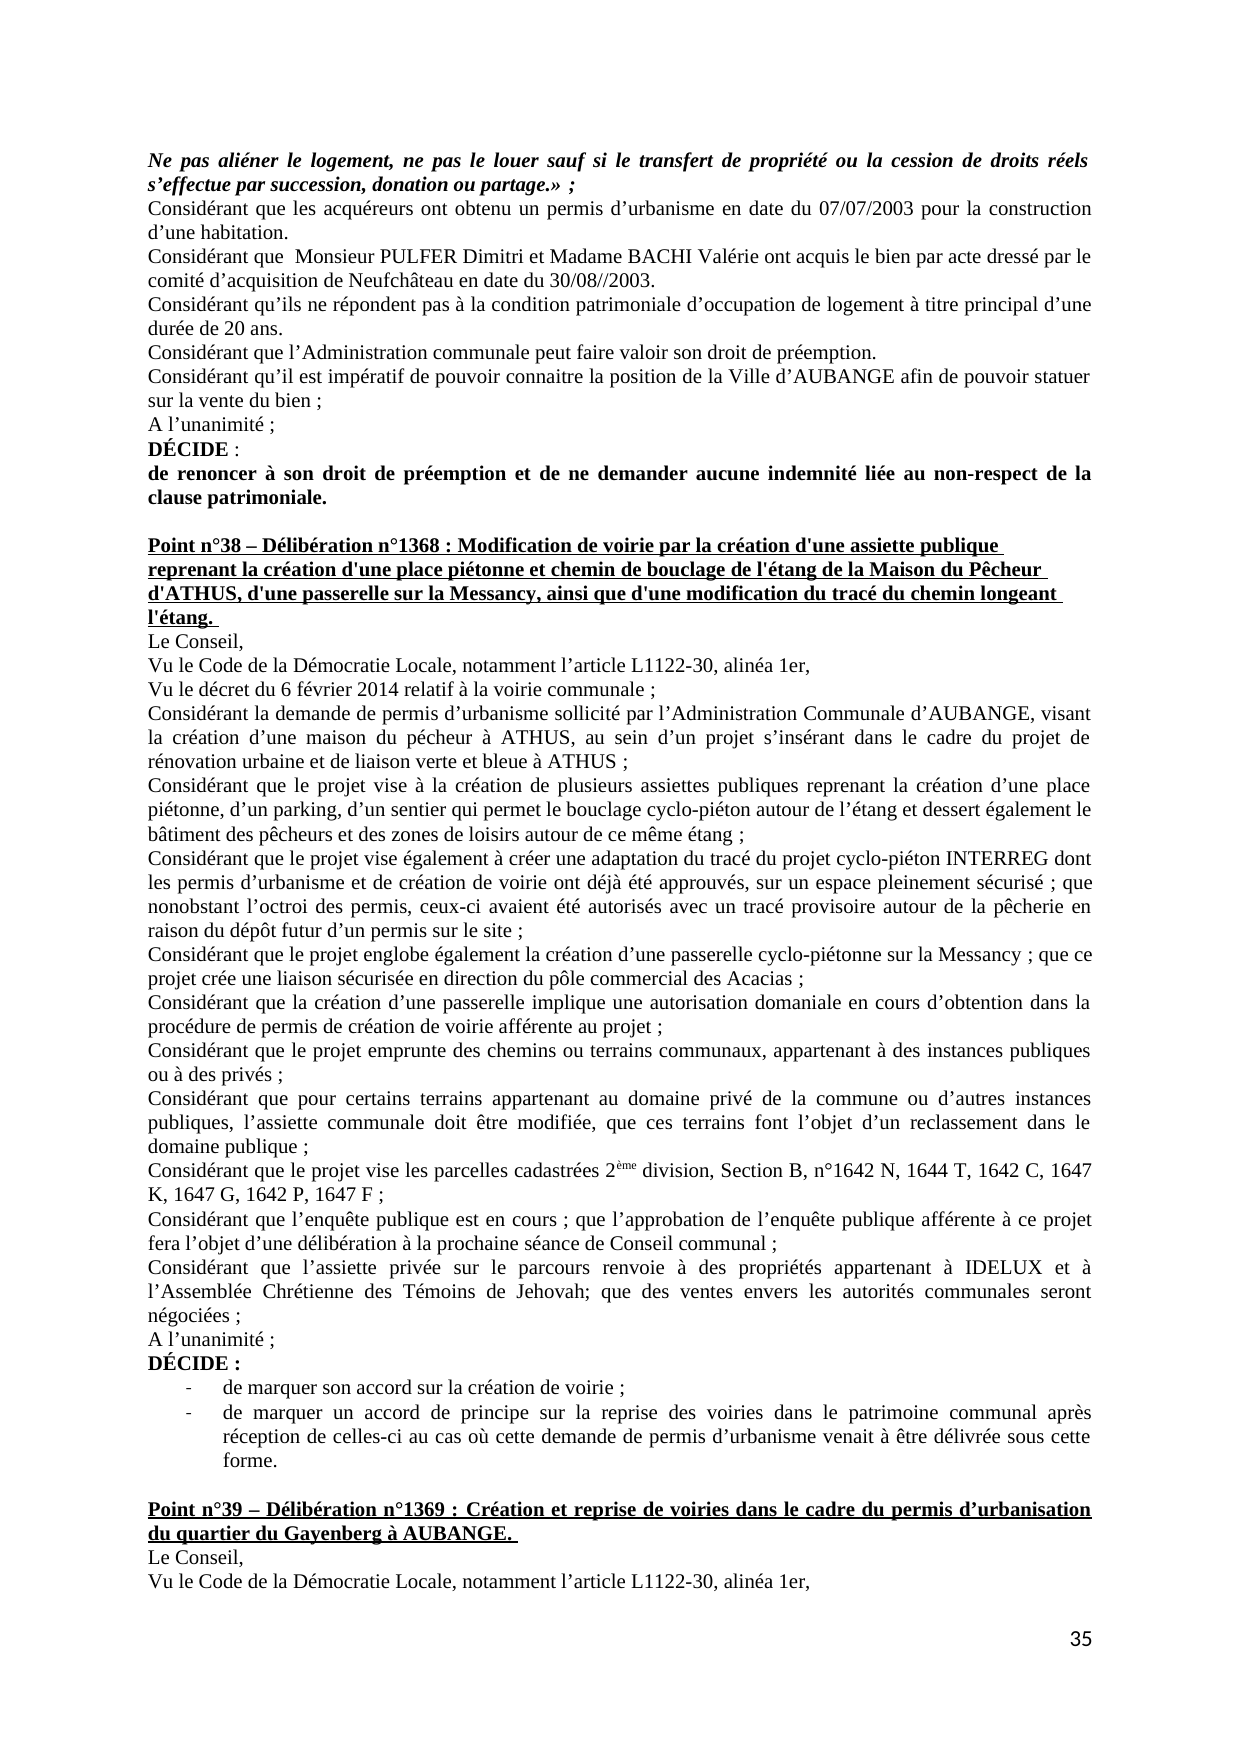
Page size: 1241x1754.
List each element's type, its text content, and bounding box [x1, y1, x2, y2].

text Considérant que l’Administration communale peut faire valoir son droit de préemption. [148, 340, 1092, 364]
text Considérant que le projet vise à la création de plusieurs assiettes publiques reprenant la création d’une place piétonne, d’un parking, d’un sentier qui permet le bouclage cyclo-piéton autour de l’étang et dessert également le bâtiment des pêcheurs et des zones de loisirs autour de ce même étang ; [148, 773, 1092, 846]
text Considérant qu’il est impératif de pouvoir connaitre la position de la Ville d’AUBANGE afin de pouvoir statuer sur la vente du bien ; [148, 364, 1092, 412]
text Considérant que le projet vise les parcelles cadastrées 2ème division, Section B, n°1642 N, 1644 T, 1642 C, 1647 K, 1647 G, 1642 P, 1647 F ; [148, 1158, 1092, 1206]
text Le Conseil, [148, 629, 1092, 653]
text Ne pas aliéner le logement, ne pas le louer sauf si le transfert de propriété ou la cession de droits réels s’effectue par succession, donation ou partage.» ; [148, 148, 1092, 196]
text Décide : [148, 436, 1092, 461]
text A l’unanimité ; [148, 1327, 1092, 1351]
text Décide : [148, 1351, 1092, 1375]
text Point n°39 – Délibération n°1369 : Création et reprise de voiries dans le cadre du permis d’urbanisation du quartier du Gayenberg à AUBANGE. [148, 1496, 1092, 1517]
text Vu le Code de la Démocratie Locale, notamment l’article L1122-30, alinéa 1er, [148, 1569, 1092, 1593]
text A l’unanimité ; [148, 412, 1092, 436]
text Considérant que Monsieur PULFER Dimitri et Madame BACHI Valérie ont acquis le bien par acte dressé par le comité d’acquisition de Neufchâteau en date du 30/08//2003. [148, 244, 1092, 292]
text Considérant que pour certains terrains appartenant au domaine privé de la commune ou d’autres instances publiques, l’assiette communale doit être modifiée, que ces terrains font l’objet d’un reclassement dans le domaine publique ; [148, 1086, 1092, 1158]
text Considérant que les acquéreurs ont obtenu un permis d’urbanisme en date du 07/07/2003 pour la construction d’une habitation. [148, 196, 1092, 244]
text Point n°39 – Délibération n°1369 : Création et reprise de voiries dans le cadre du permis d’urbanisation du quartier du Gayenberg à AUBANGE. [148, 1519, 1092, 1544]
list de marquer son accord sur la création de voirie ; [185, 1375, 1092, 1399]
text Considérant qu’ils ne répondent pas à la condition patrimoniale d’occupation de logement à titre principal d’une durée de 20 ans. [148, 292, 1092, 340]
text Le Conseil, [148, 1544, 1092, 1569]
list de marquer un accord de principe sur la reprise des voiries dans le patrimoine communal après réception de celles-ci au cas où cette demande de permis d’urbanisme venait à être délivrée sous cette forme. [185, 1399, 1092, 1472]
text Considérant que l’assiette privée sur le parcours renvoie à des propriétés appartenant à IDELUX et à l’Assemblée Chrétienne des Témoins de Jehovah; que des ventes envers les autorités communales seront négociées ; [148, 1254, 1092, 1327]
text Considérant que le projet emprunte des chemins ou terrains communaux, appartenant à des instances publiques ou à des privés ; [148, 1038, 1092, 1086]
text Vu le décret du 6 février 2014 relatif à la voirie communale ; [148, 677, 1092, 701]
text de renoncer à son droit de préemption et de ne demander aucune indemnité liée au non-respect de la clause patrimoniale. [148, 461, 1092, 509]
text Considérant que le projet vise également à créer une adaptation du tracé du projet cyclo-piéton INTERREG dont les permis d’urbanisme et de création de voirie ont déjà été approuvés, sur un espace pleinement sécurisé ; que nonobstant l’octroi des permis, ceux-ci avaient été autorisés avec un tracé provisoire autour de la pêcherie en raison du dépôt futur d’un permis sur le site ; [148, 846, 1092, 942]
text Vu le Code de la Démocratie Locale, notamment l’article L1122-30, alinéa 1er, [148, 653, 1092, 677]
text Point n°38 – Délibération n°1368 : Modification de voirie par la création d'une assiette publique reprenant la création d'une place piétonne et chemin de bouclage de l'étang de la Maison du Pêcheur d'ATHUS, d'une passerelle sur la Messancy, ainsi que d'une modification du tracé du chemin longeant l'étang. [148, 533, 1092, 629]
text Considérant que l’enquête publique est en cours ; que l’approbation de l’enquête publique afférente à ce projet fera l’objet d’une délibération à la prochaine séance de Conseil communal ; [148, 1206, 1092, 1254]
text Considérant la demande de permis d’urbanisme sollicité par l’Administration Communale d’AUBANGE, visant la création d’une maison du pécheur à ATHUS, au sein d’un projet s’insérant dans le cadre du projet de rénovation urbaine et de liaison verte et bleue à ATHUS ; [148, 701, 1092, 773]
text Considérant que la création d’une passerelle implique une autorisation domaniale en cours d’obtention dans la procédure de permis de création de voirie afférente au projet ; [148, 990, 1092, 1038]
text Considérant que le projet englobe également la création d’une passerelle cyclo-piétonne sur la Messancy ; que ce projet crée une liaison sécurisée en direction du pôle commercial des Acacias ; [148, 942, 1092, 990]
